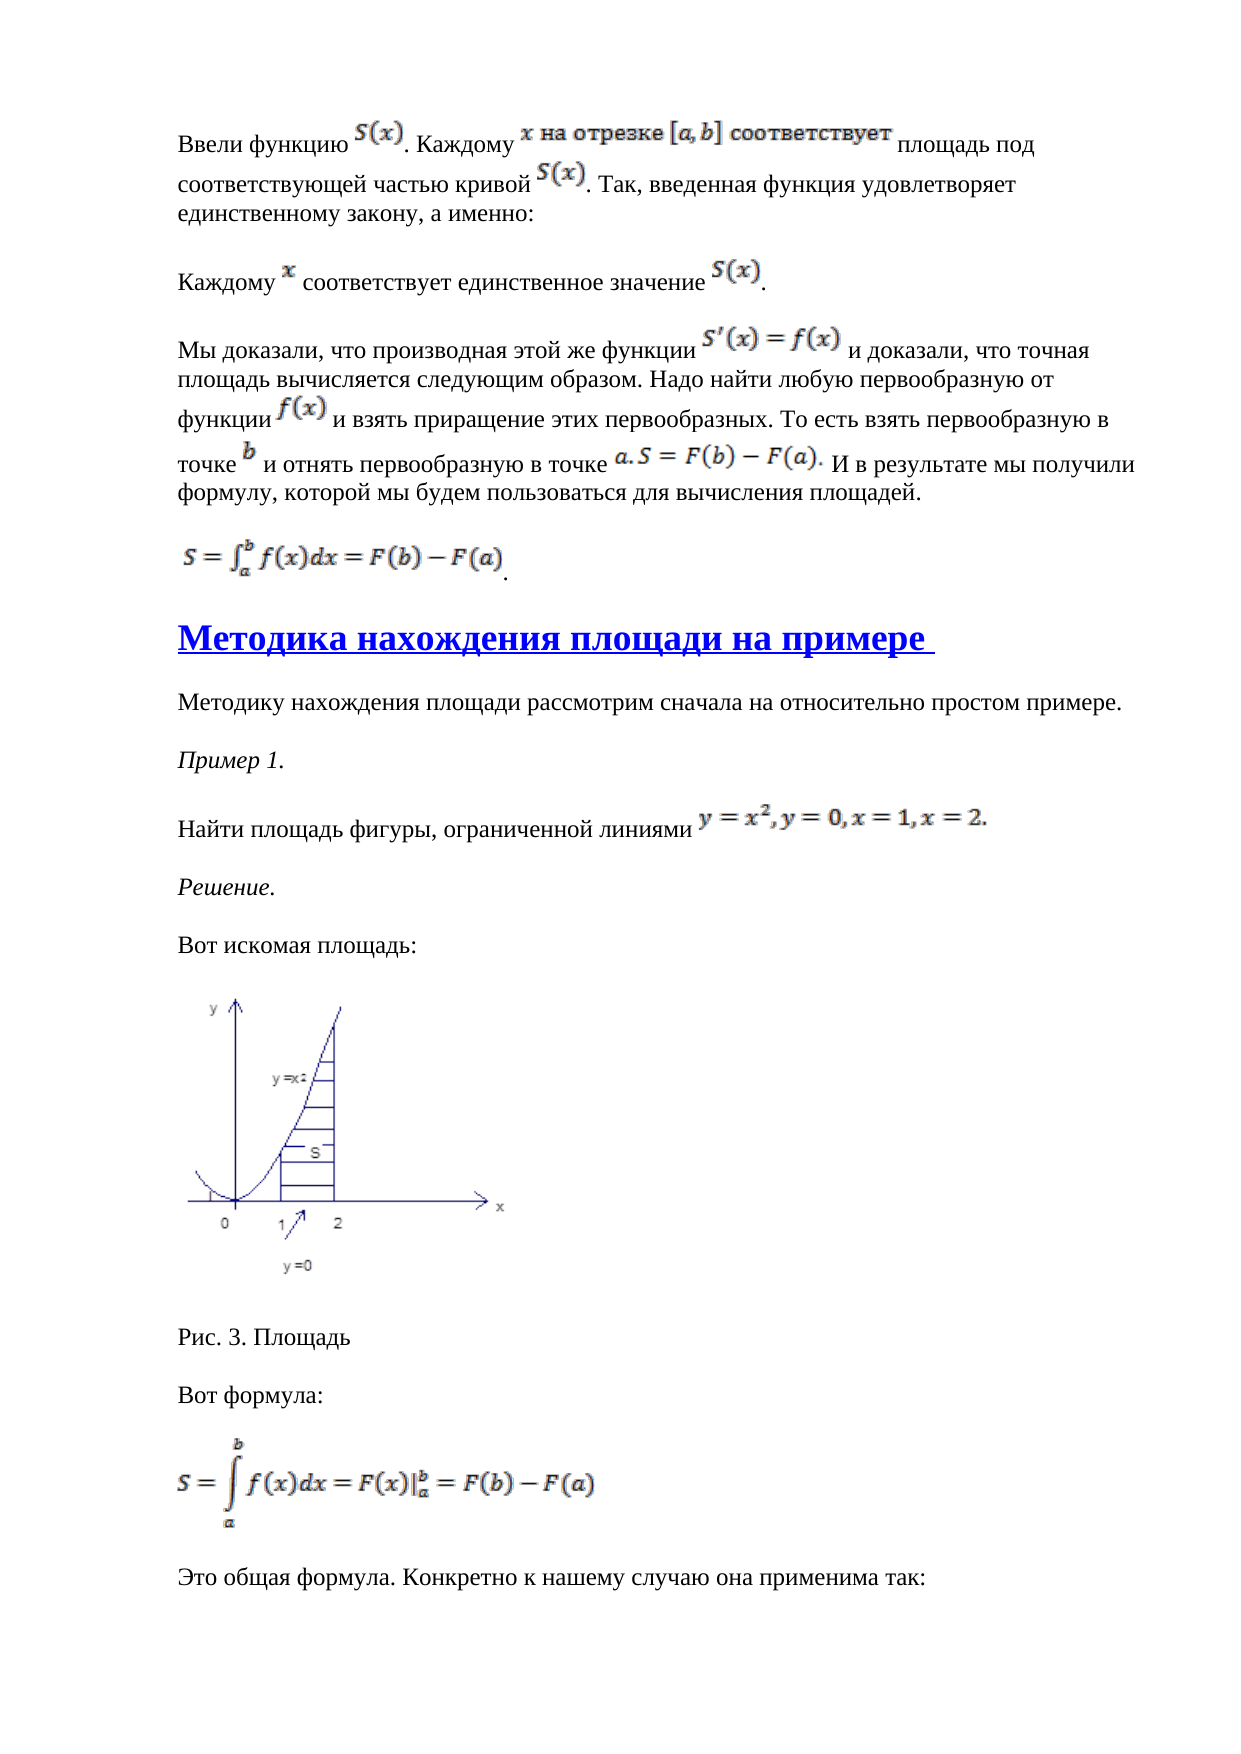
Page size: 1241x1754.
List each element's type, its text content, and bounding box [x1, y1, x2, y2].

picture [177, 1437, 595, 1534]
picture [242, 437, 257, 472]
text Методику нахождения площади рассмотрим сначала на относительно простом примере. [177, 687, 1152, 716]
picture [282, 255, 297, 290]
picture [520, 118, 898, 153]
picture [177, 988, 523, 1293]
picture [537, 157, 586, 193]
text Это общая формула. Конкретно к нашему случаю она применима так: [177, 1562, 1152, 1591]
text Вот формула: [177, 1380, 1152, 1409]
picture [354, 118, 404, 153]
text Рис. 3. Площадь [177, 1322, 1152, 1351]
picture [183, 535, 503, 581]
text Вот искомая площадь: [177, 930, 1152, 959]
text Пример 1. [177, 745, 1152, 774]
text Ввели функцию . Каждому площадь под соответствующей частью кривой . Так, введенная функция удовлетворяет единственному закону, а именно: [177, 118, 1152, 226]
picture [613, 432, 825, 472]
text Мы доказали, что производная этой же функции и доказали, что точная площадь вычисляется следующим образом. Надо найти любую первообразную от функциии взять приращение этих первообразных. То есть взять первообразную в точке и отнять первообразную в точке И в результате мы получили формулу, которой мы будем пользоваться для вычисления площадей. [177, 324, 1152, 506]
picture [271, 393, 333, 428]
text Каждому соответствует единственное значение . [177, 256, 1152, 295]
picture [702, 324, 842, 359]
text Методика нахождения площади на примере [177, 615, 1152, 658]
text Решение. [177, 872, 1152, 901]
picture [712, 255, 761, 290]
picture [698, 803, 987, 838]
